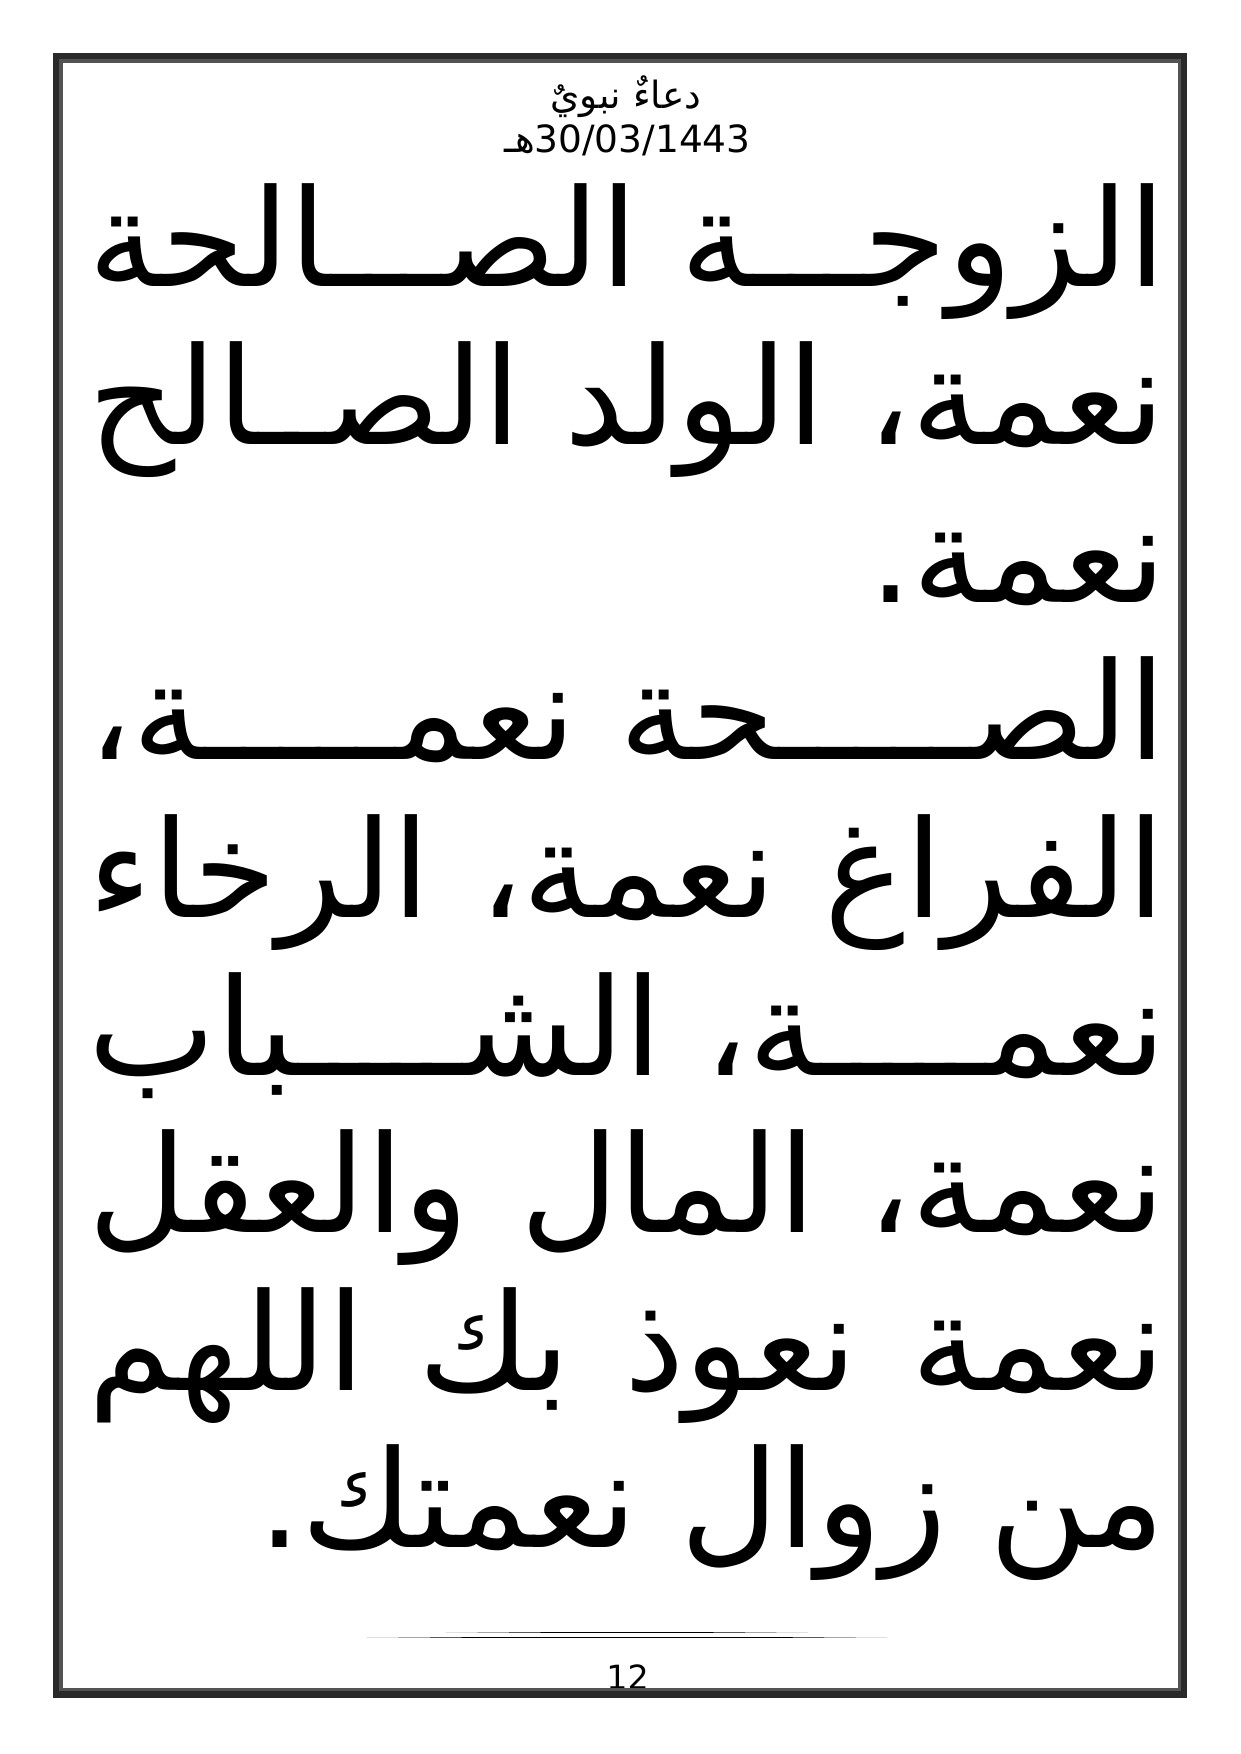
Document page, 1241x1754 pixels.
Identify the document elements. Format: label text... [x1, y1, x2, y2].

text الصحة نعمة، الفراغ نعمة، الرخاء نعمة، الشباب نعمة، المال والعقل نعمة نعوذ بك اللهم من زوال نعمتك. [89, 634, 1166, 1579]
text الزوجة الصالحة نعمة، الولد الصالح نعمة. [89, 161, 1166, 634]
